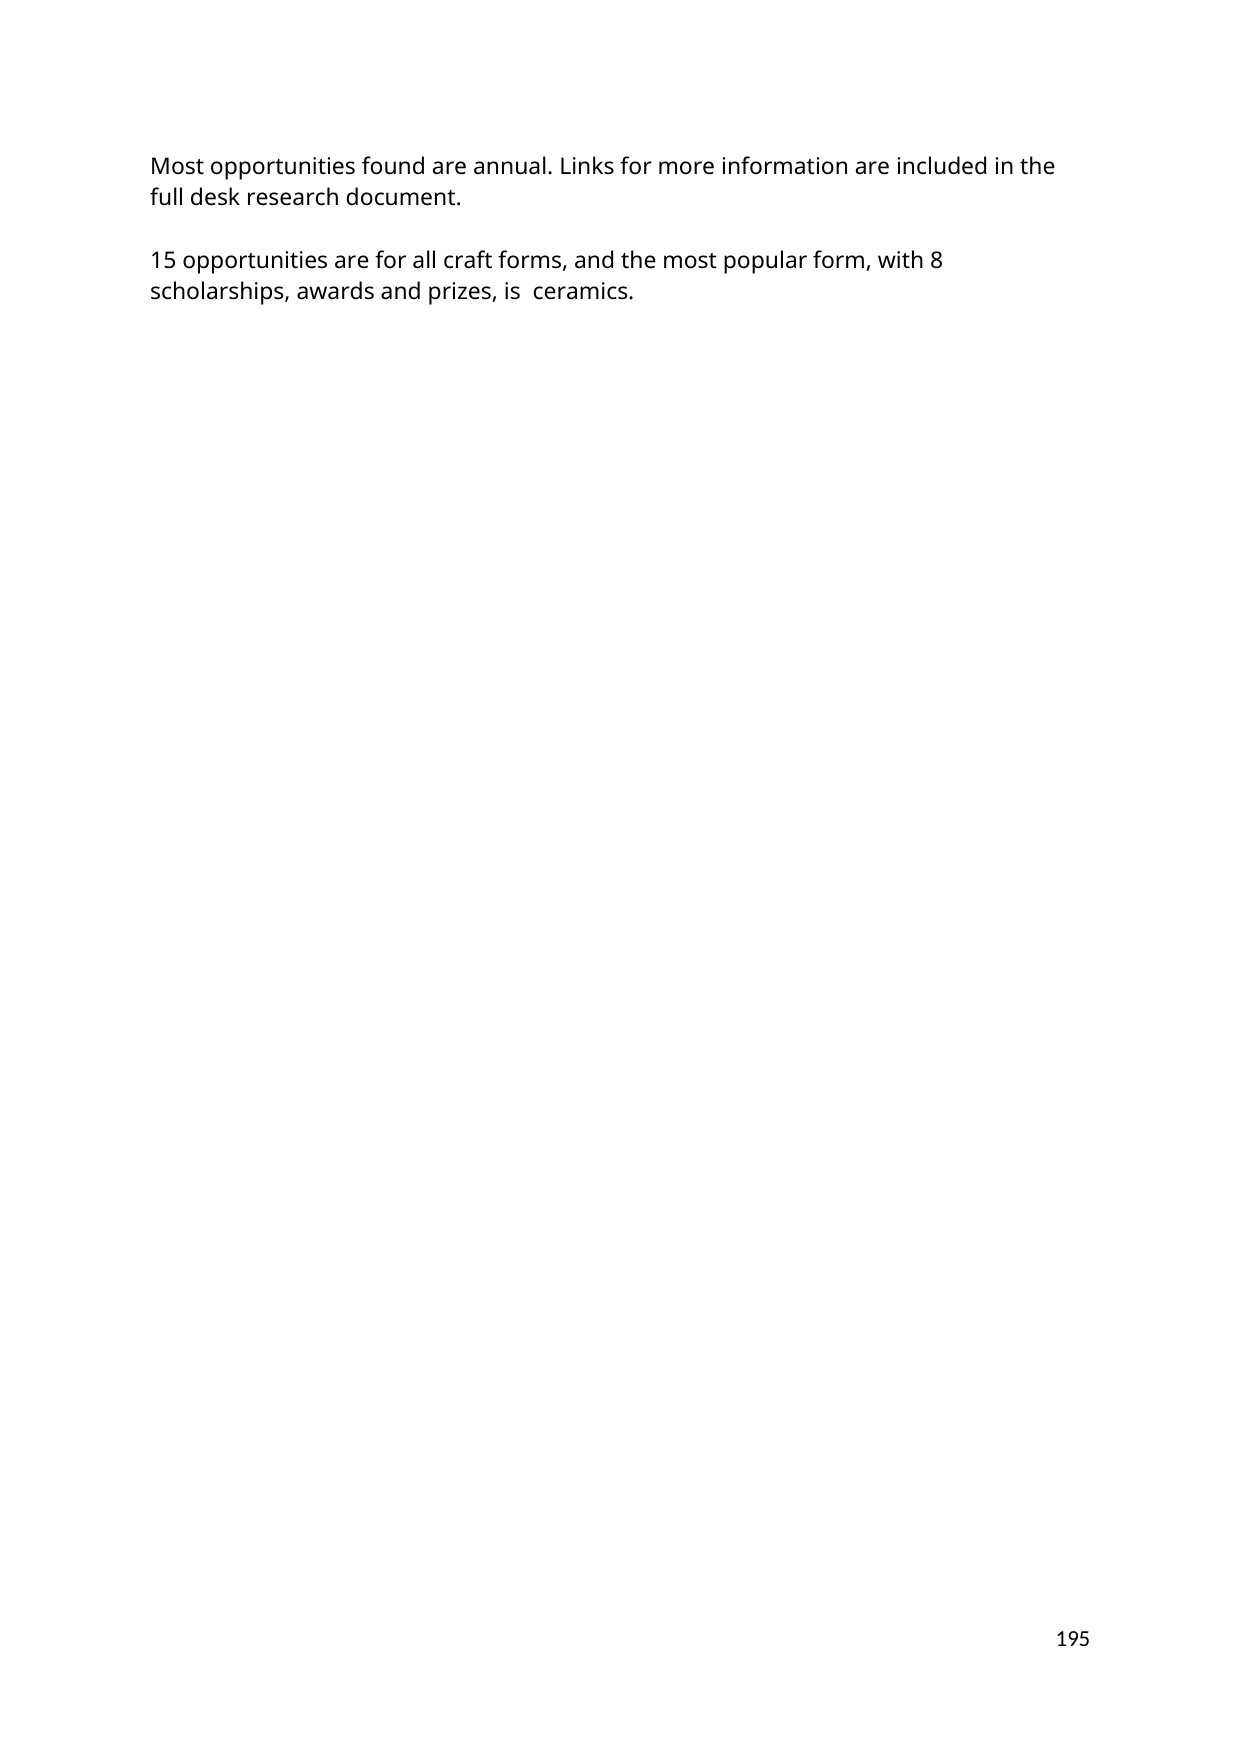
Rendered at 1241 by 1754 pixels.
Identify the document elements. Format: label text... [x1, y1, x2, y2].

text Most opportunities found are annual. Links for more information are included in the full desk research document. [150, 150, 1090, 212]
text 15 opportunities are for all craft forms, and the most popular form, with 8 scholarships, awards and prizes, is ceramics. [150, 244, 1090, 306]
